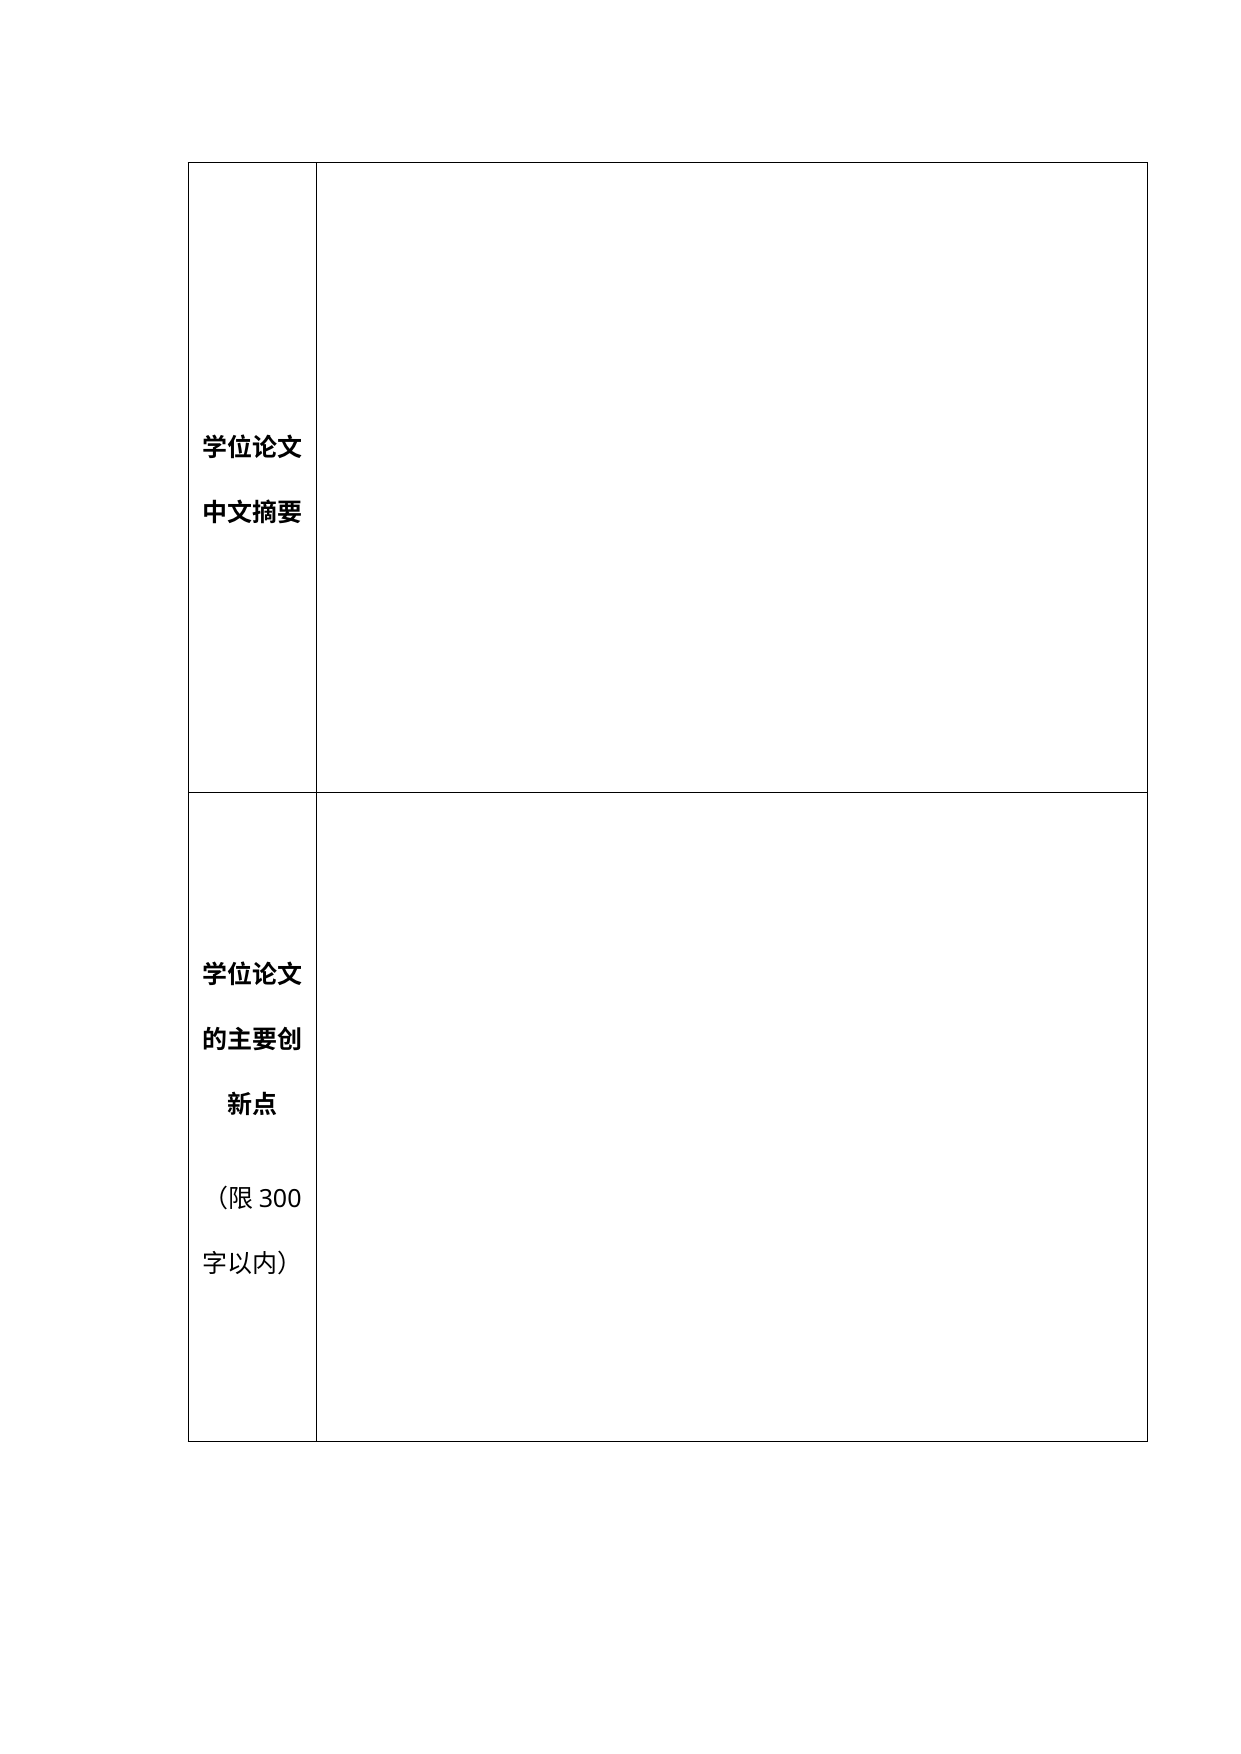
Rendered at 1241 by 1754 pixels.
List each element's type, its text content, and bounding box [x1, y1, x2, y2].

table_cell 学位论文 中文摘要 [189, 163, 316, 792]
table_cell [317, 793, 1147, 1441]
table_cell 学位论文的主要创新点 （限300字以内） [189, 793, 316, 1441]
table_cell [317, 163, 1147, 792]
